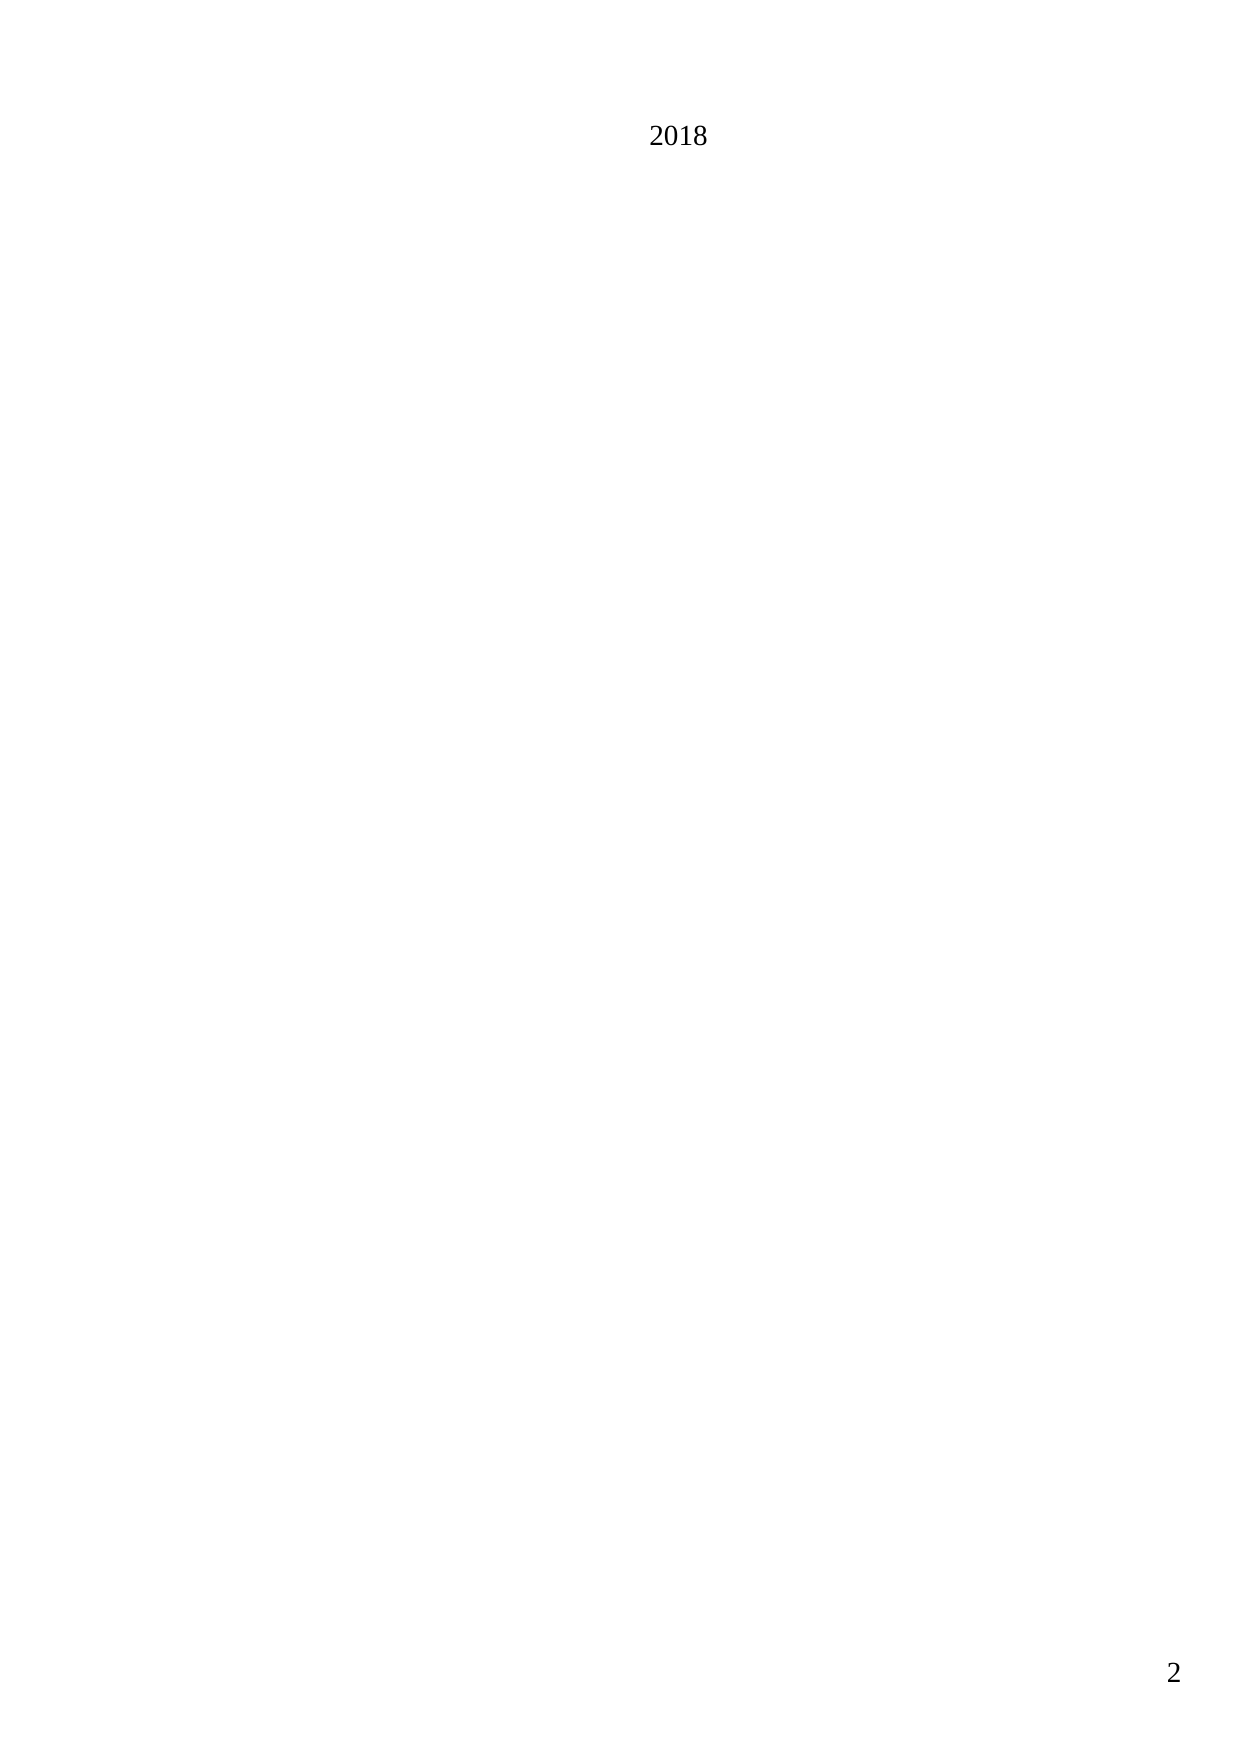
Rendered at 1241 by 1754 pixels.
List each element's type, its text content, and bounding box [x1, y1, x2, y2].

text 2018 [177, 118, 1179, 152]
